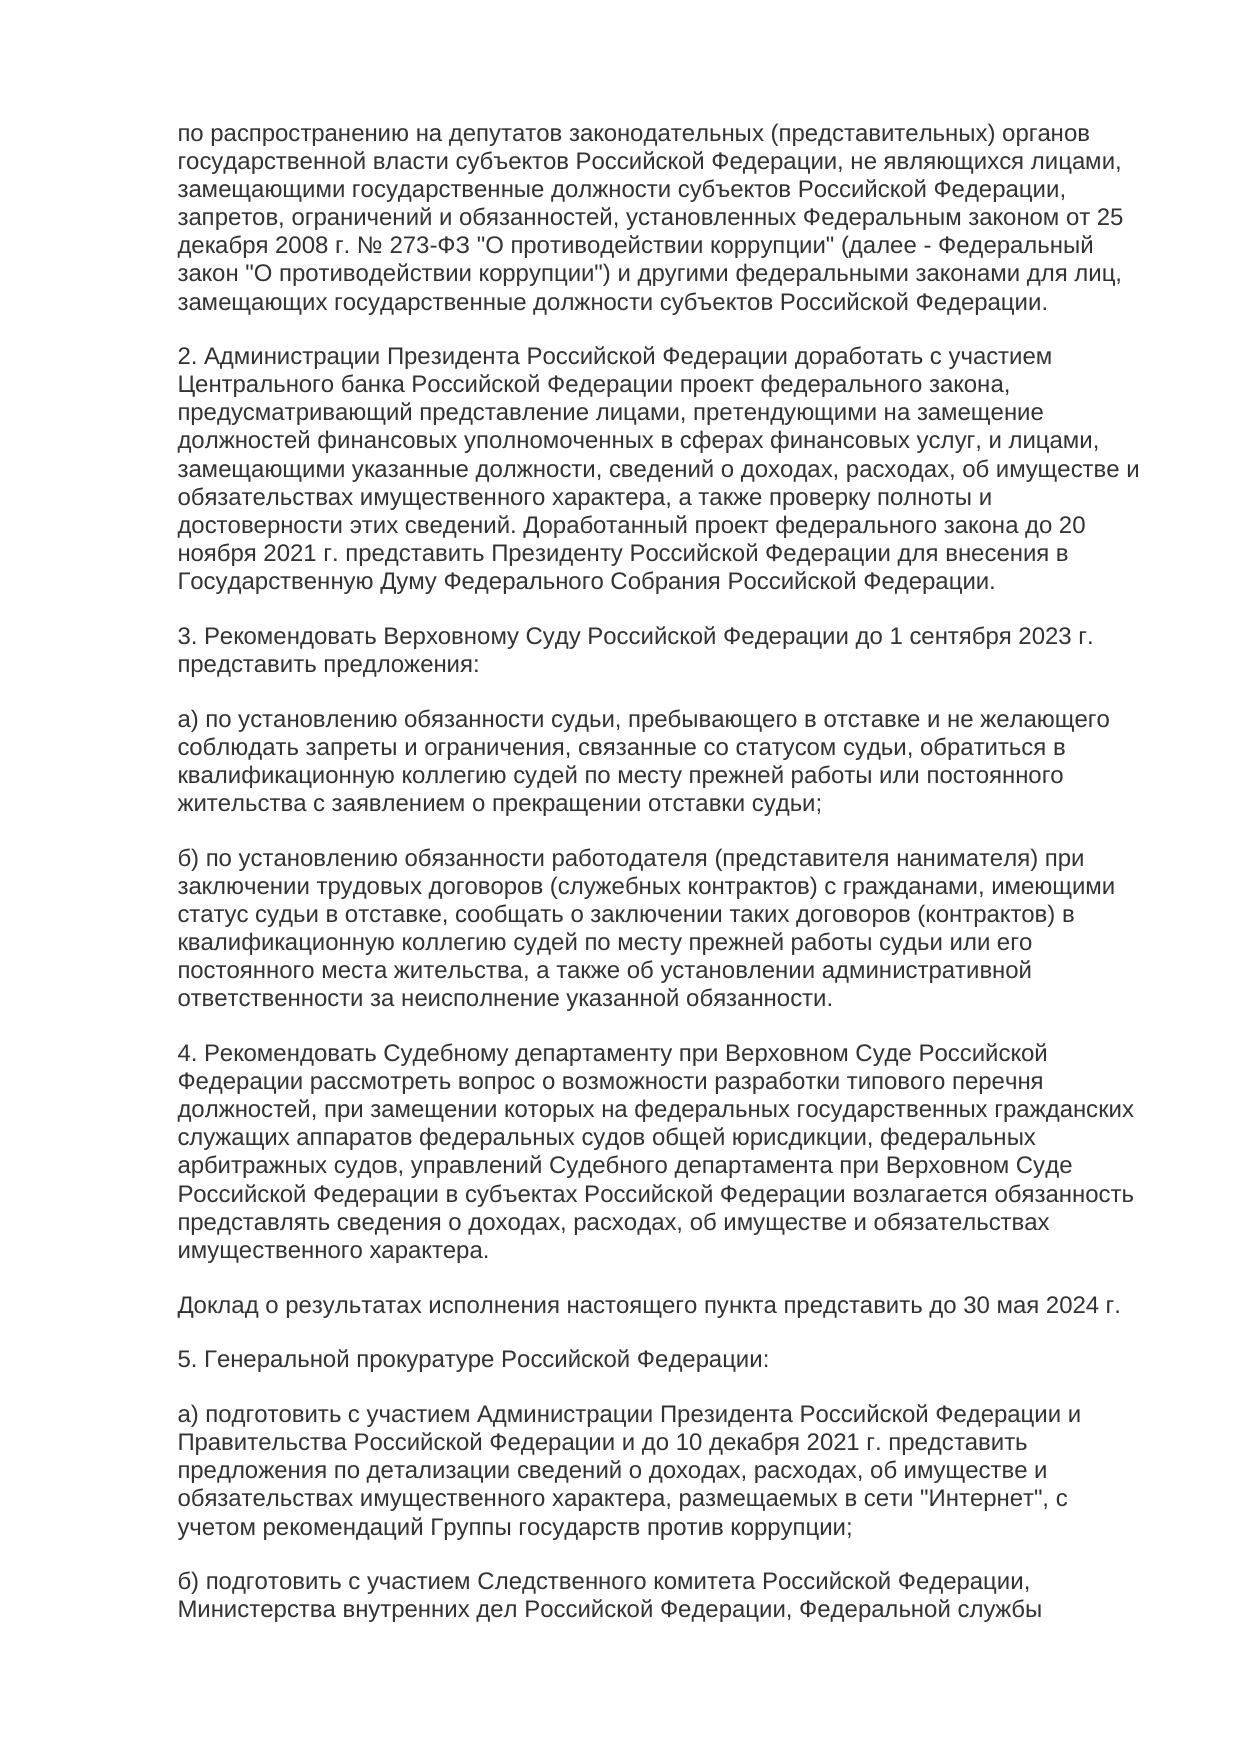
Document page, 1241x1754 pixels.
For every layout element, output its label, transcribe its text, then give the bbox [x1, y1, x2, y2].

text а) подготовить с участием Администрации Президента Российской Федерации и Правительства Российской Федерации и до 10 декабря 2021 г. представить предложения по детализации сведений о доходах, расходах, об имуществе и обязательствах имущественного характера, размещаемых в сети "Интернет", с учетом рекомендаций Группы государств против коррупции; [177, 1399, 1152, 1540]
text 4. Рекомендовать Судебному департаменту при Верховном Суде Российской Федерации рассмотреть вопрос о возможности разработки типового перечня должностей, при замещении которых на федеральных государственных гражданских служащих аппаратов федеральных судов общей юрисдикции, федеральных арбитражных судов, управлений Судебного департамента при Верховном Суде Российской Федерации в субъектах Российской Федерации возлагается обязанность представлять сведения о доходах, расходах, об имуществе и обязательствах имущественного характера. [177, 1038, 1152, 1263]
text а) по установлению обязанности судьи, пребывающего в отставке и не желающего соблюдать запреты и ограничения, связанные со статусом судьи, обратиться в квалификационную коллегию судей по месту прежней работы или постоянного жительства с заявлением о прекращении отставки судьи; [177, 704, 1152, 817]
text Доклад о результатах исполнения настоящего пункта представить до 30 мая 2024 г. [177, 1290, 1152, 1318]
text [177, 1567, 1152, 1623]
text б) по установлению обязанности работодателя (представителя нанимателя) при заключении трудовых договоров (служебных контрактов) с гражданами, имеющими статус судьи в отставке, сообщать о заключении таких договоров (контрактов) в квалификационную коллегию судей по месту прежней работы судьи или его постоянного места жительства, а также об установлении административной ответственности за неисполнение указанной обязанности. [177, 843, 1152, 1012]
text 5. Генеральной прокуратуре Российской Федерации: [177, 1345, 1152, 1373]
text 3. Рекомендовать Верховному Суду Российской Федерации до 1 сентября 2023 г. представить предложения: [177, 621, 1152, 677]
text по распространению на депутатов законодательных (представительных) органов государственной власти субъектов Российской Федерации, не являющихся лицами, замещающими государственные должности субъектов Российской Федерации, запретов, ограничений и обязанностей, установленных Федеральным законом от 25 декабря 2008 г. № 273-ФЗ "О противодействии коррупции" (далее - Федеральный закон "О противодействии коррупции") и другими федеральными законами для лиц, замещающих государственные должности субъектов Российской Федерации. [177, 118, 1152, 315]
text 2. Администрации Президента Российской Федерации доработать с участием Центрального банка Российской Федерации проект федерального закона, предусматривающий представление лицами, претендующими на замещение должностей финансовых уполномоченных в сферах финансовых услуг, и лицами, замещающими указанные должности, сведений о доходах, расходах, об имуществе и обязательствах имущественного характера, а также проверку полноты и достоверности этих сведений. Доработанный проект федерального закона до 20 ноября 2021 г. представить Президенту Российской Федерации для внесения в Государственную Думу Федерального Собрания Российской Федерации. [177, 342, 1152, 595]
